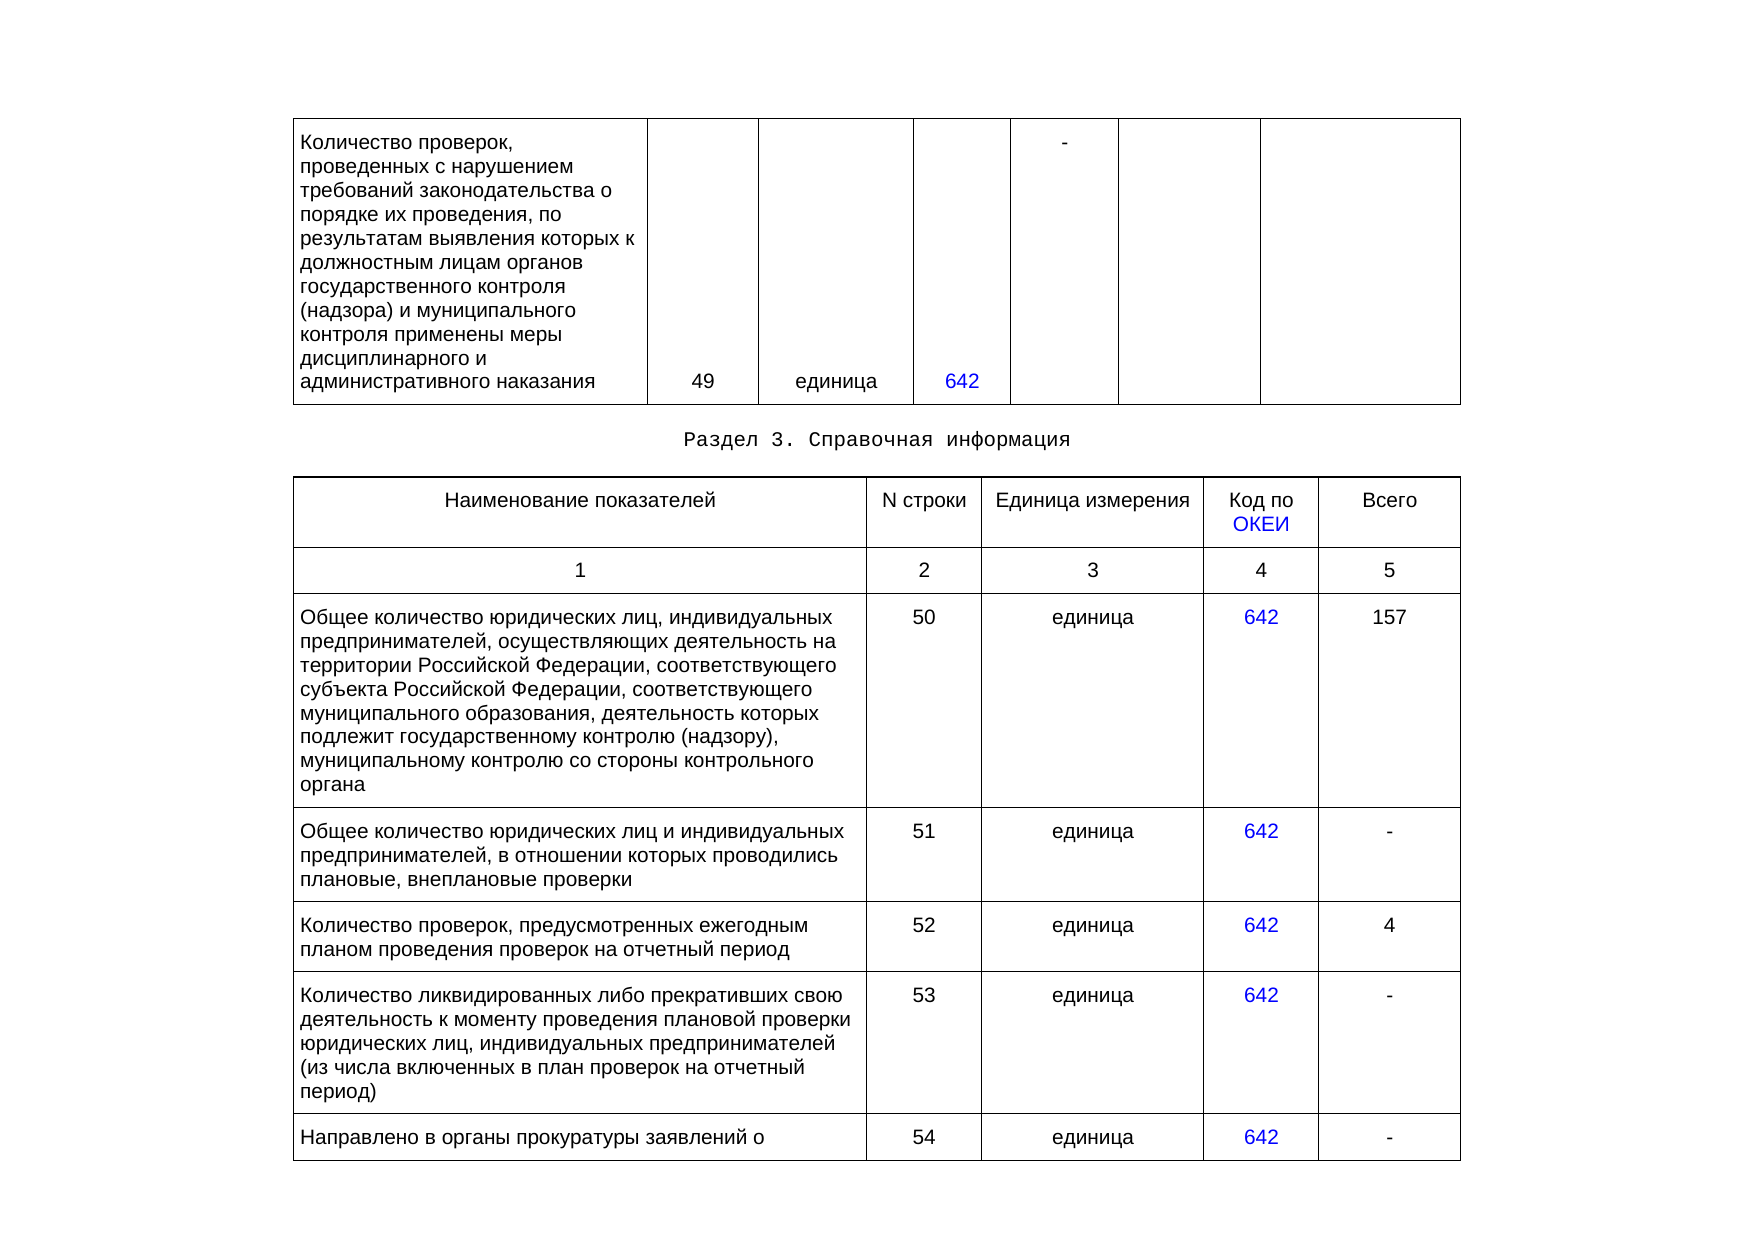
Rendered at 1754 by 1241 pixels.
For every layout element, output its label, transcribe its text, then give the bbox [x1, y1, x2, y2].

table_cell 642 [914, 119, 1010, 404]
table_cell Общее количество юридических лиц, индивидуальных предпринимателей, осуществляющих деятельность на территории Российской Федерации, соответствующего субъекта Российской Федерации, соответствующего муниципального образования, деятельность которых подлежит государственному контролю (надзору), муниципальному контролю со стороны контрольного органа [294, 594, 866, 807]
table_cell 1 [294, 548, 866, 593]
table_cell единица [982, 594, 1203, 807]
table_header Единица измерения [982, 478, 1203, 547]
table_cell 5 [1319, 548, 1460, 593]
table_cell - [1319, 972, 1460, 1113]
table_cell - [1319, 1114, 1460, 1159]
table_cell 2 [867, 548, 981, 593]
table_cell - [1319, 808, 1460, 901]
table_cell - [1011, 119, 1118, 404]
table_cell единица [759, 119, 913, 404]
table_cell Количество ликвидированных либо прекративших свою деятельность к моменту проведения плановой проверки юридических лиц, индивидуальных предпринимателей (из числа включенных в план проверок на отчетный период) [294, 972, 866, 1113]
table_header Всего [1319, 478, 1460, 547]
table_cell [1119, 119, 1260, 404]
table_cell 52 [867, 902, 981, 971]
table_cell 3 [982, 548, 1203, 593]
table_cell 4 [1319, 902, 1460, 971]
table_cell 50 [867, 594, 981, 807]
table_cell 157 [1319, 594, 1460, 807]
table_cell 4 [1204, 548, 1318, 593]
table_cell 54 [867, 1114, 981, 1159]
table_header Код по ОКЕИ [1204, 478, 1318, 547]
table_cell единица [982, 1114, 1203, 1159]
table_header Наименование показателей [294, 478, 866, 547]
table_cell 53 [867, 972, 981, 1113]
table_cell единица [982, 808, 1203, 901]
table_cell 642 [1204, 594, 1318, 807]
table_cell 642 [1204, 902, 1318, 971]
table_cell Общее количество юридических лиц и индивидуальных предпринимателей, в отношении которых проводились плановые, внеплановые проверки [294, 808, 866, 901]
table_cell 51 [867, 808, 981, 901]
table_cell [1261, 119, 1460, 404]
table_cell Количество проверок, проведенных с нарушением требований законодательства о порядке их проведения, по результатам выявления которых к должностным лицам органов государственного контроля (надзора) и муниципального контроля применены меры дисциплинарного и административного наказания [294, 119, 647, 404]
table_cell единица [982, 972, 1203, 1113]
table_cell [294, 1114, 866, 1159]
table_cell 642 [1204, 1114, 1318, 1159]
table_cell единица [982, 902, 1203, 971]
table_cell 642 [1204, 972, 1318, 1113]
table_header N строки [867, 478, 981, 547]
table_cell 49 [648, 119, 758, 404]
text Раздел 3. Справочная информация [150, 429, 1604, 452]
table_cell Количество проверок, предусмотренных ежегодным планом проведения проверок на отчетный период [294, 902, 866, 971]
table_cell 642 [1204, 808, 1318, 901]
